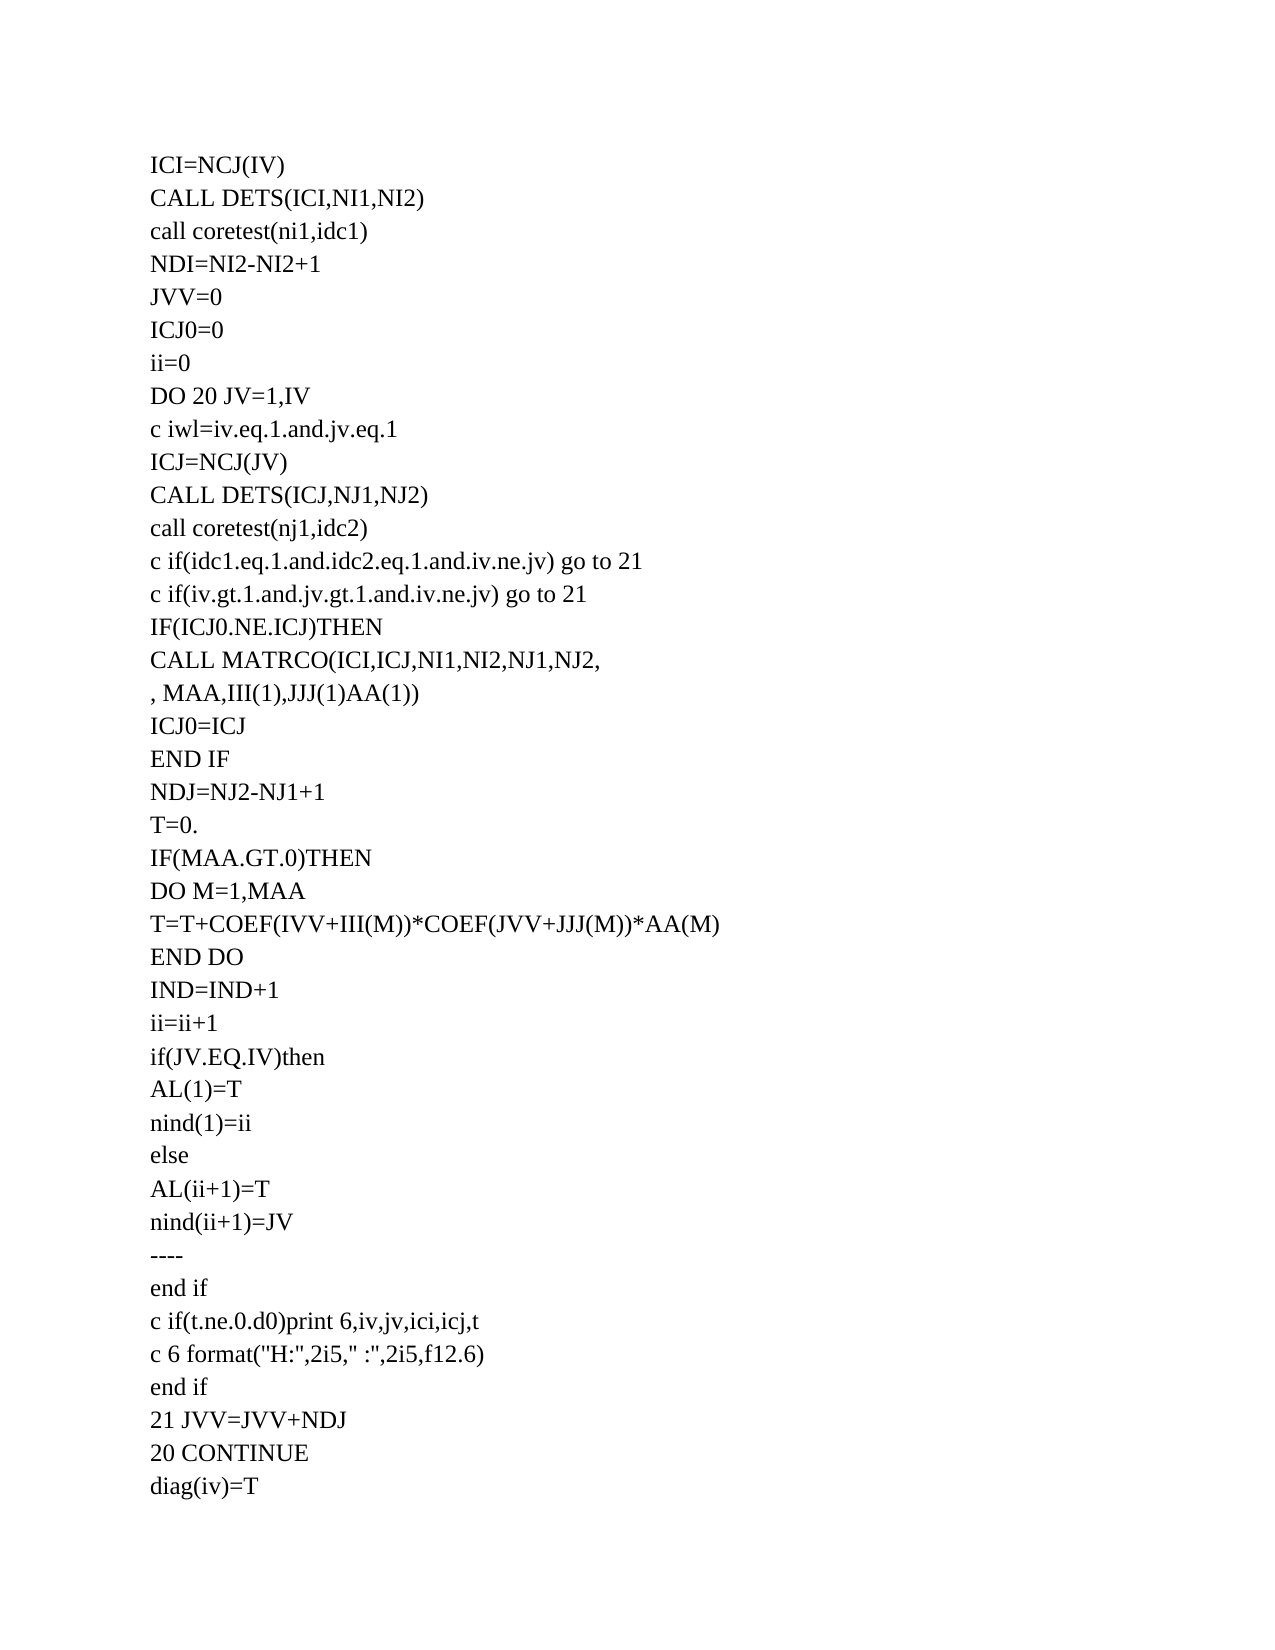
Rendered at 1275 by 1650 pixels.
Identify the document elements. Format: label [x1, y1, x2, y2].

text [150, 150, 1125, 1499]
